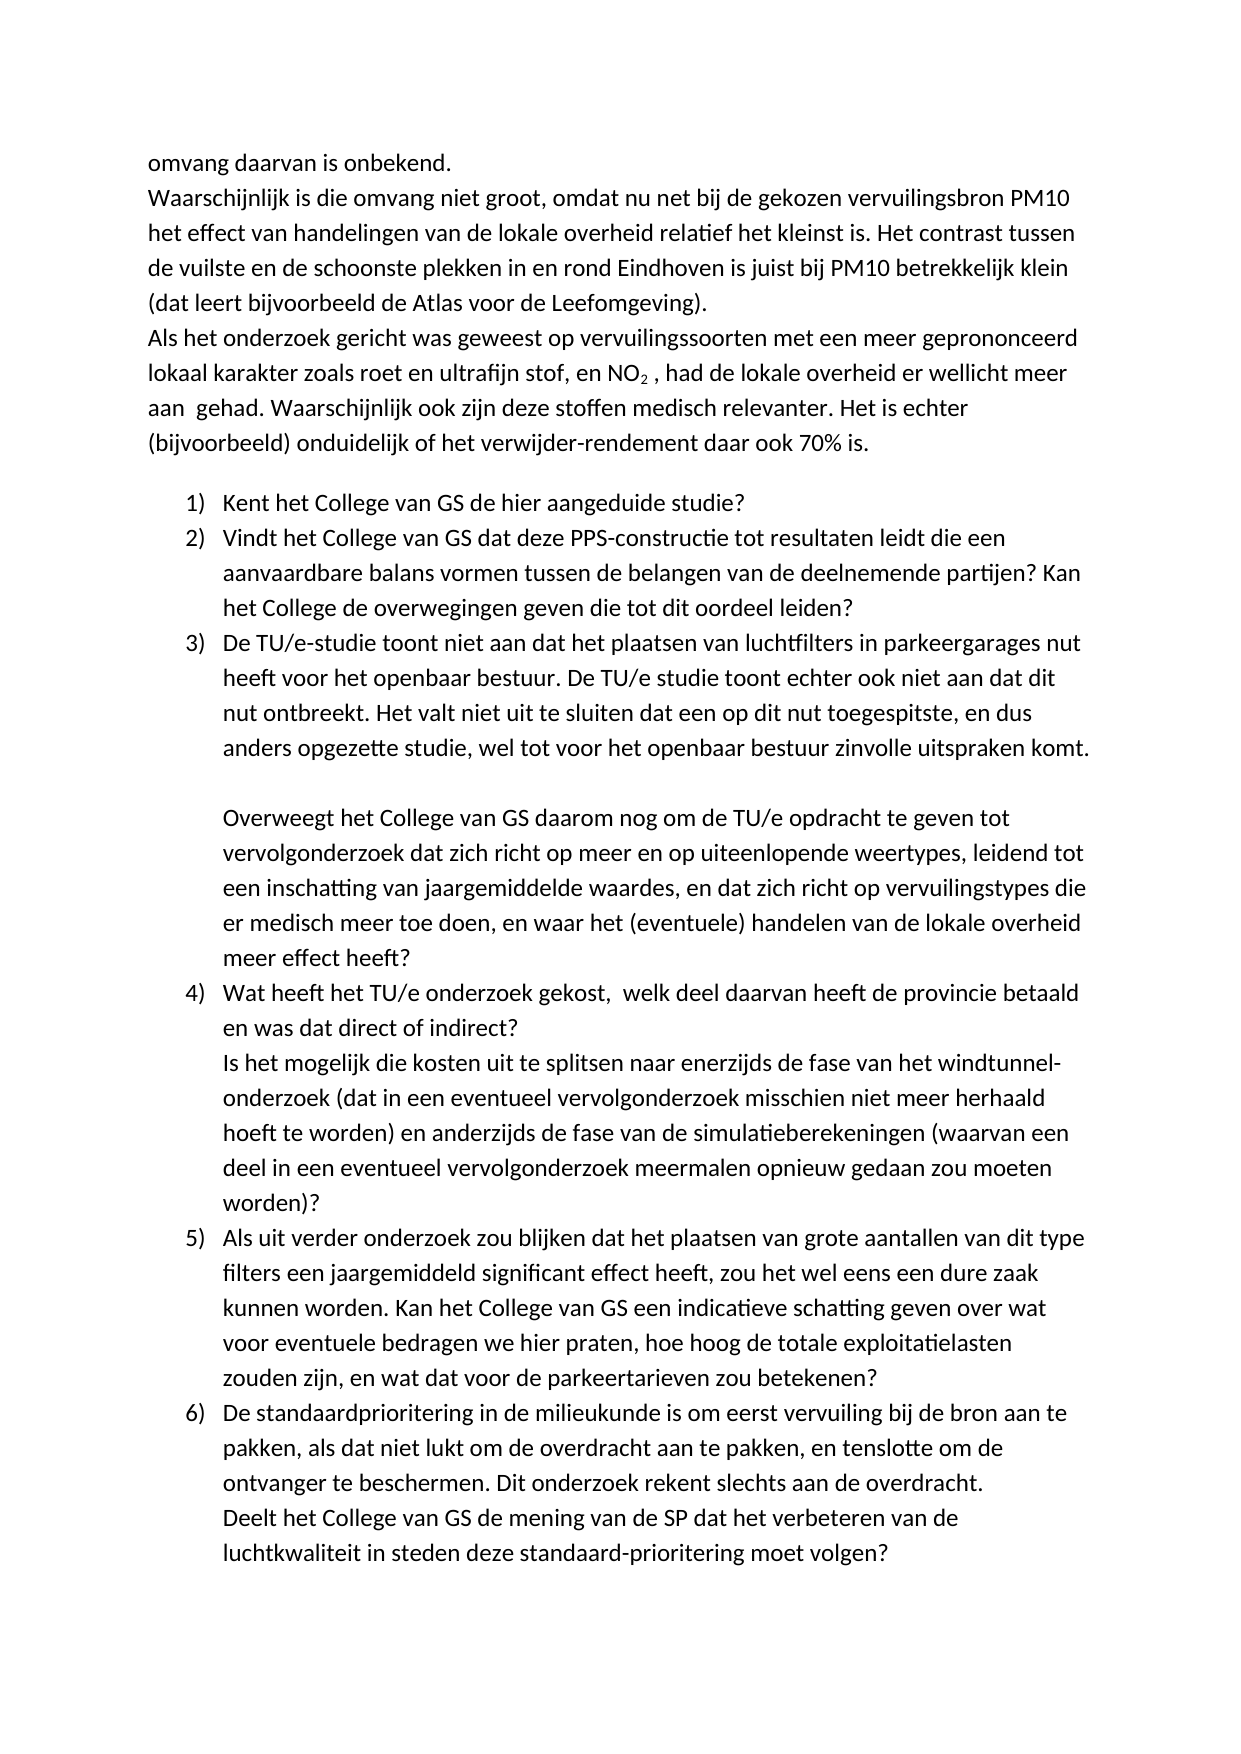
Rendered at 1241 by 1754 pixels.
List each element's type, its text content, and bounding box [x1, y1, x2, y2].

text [148, 148, 1093, 458]
list De standaardprioritering in de milieukunde is om eerst vervuiling bij de bron aan te pakken, als dat niet lukt om de overdracht aan te pakken, en tenslotte om de ontvanger te beschermen. Dit onderzoek rekent slechts aan de overdracht. Deelt het College van GS de mening van de SP dat het verbeteren van de luchtkwaliteit in steden deze standaard-prioritering moet volgen? [185, 1398, 1093, 1568]
list De TU/e-studie toont niet aan dat het plaatsen van luchtfilters in parkeergarages nut heeft voor het openbaar bestuur. De TU/e studie toont echter ook niet aan dat dit nut ontbreekt. Het valt niet uit te sluiten dat een op dit nut toegespitste, en dus anders opgezette studie, wel tot voor het openbaar bestuur zinvolle uitspraken komt. Overweegt het College van GS daarom nog om de TU/e opdracht te geven tot vervolgonderzoek dat zich richt op meer en op uiteenlopende weertypes, leidend tot een inschatting van jaargemiddelde waardes, en dat zich richt op vervuilingstypes die er medisch meer toe doen, en waar het (eventuele) handelen van de lokale overheid meer effect heeft? [185, 628, 1093, 973]
list Vindt het College van GS dat deze PPS-constructie tot resultaten leidt die een aanvaardbare balans vormen tussen de belangen van de deelnemende partijen? Kan het College de overwegingen geven die tot dit oordeel leiden? [185, 523, 1093, 623]
list Als uit verder onderzoek zou blijken dat het plaatsen van grote aantallen van dit type filters een jaargemiddeld significant effect heeft, zou het wel eens een dure zaak kunnen worden. Kan het College van GS een indicatieve schatting geven over wat voor eventuele bedragen we hier praten, hoe hoog de totale exploitatielasten zouden zijn, en wat dat voor de parkeertarieven zou betekenen? [185, 1223, 1093, 1393]
list Wat heeft het TU/e onderzoek gekost, welk deel daarvan heeft de provincie betaald en was dat direct of indirect? Is het mogelijk die kosten uit te splitsen naar enerzijds de fase van het windtunnel-onderzoek (dat in een eventueel vervolgonderzoek misschien niet meer herhaald hoeft te worden) en anderzijds de fase van de simulatieberekeningen (waarvan een deel in een eventueel vervolgonderzoek meermalen opnieuw gedaan zou moeten worden)? [185, 978, 1093, 1218]
list Kent het College van GS de hier aangeduide studie? [185, 488, 1093, 518]
